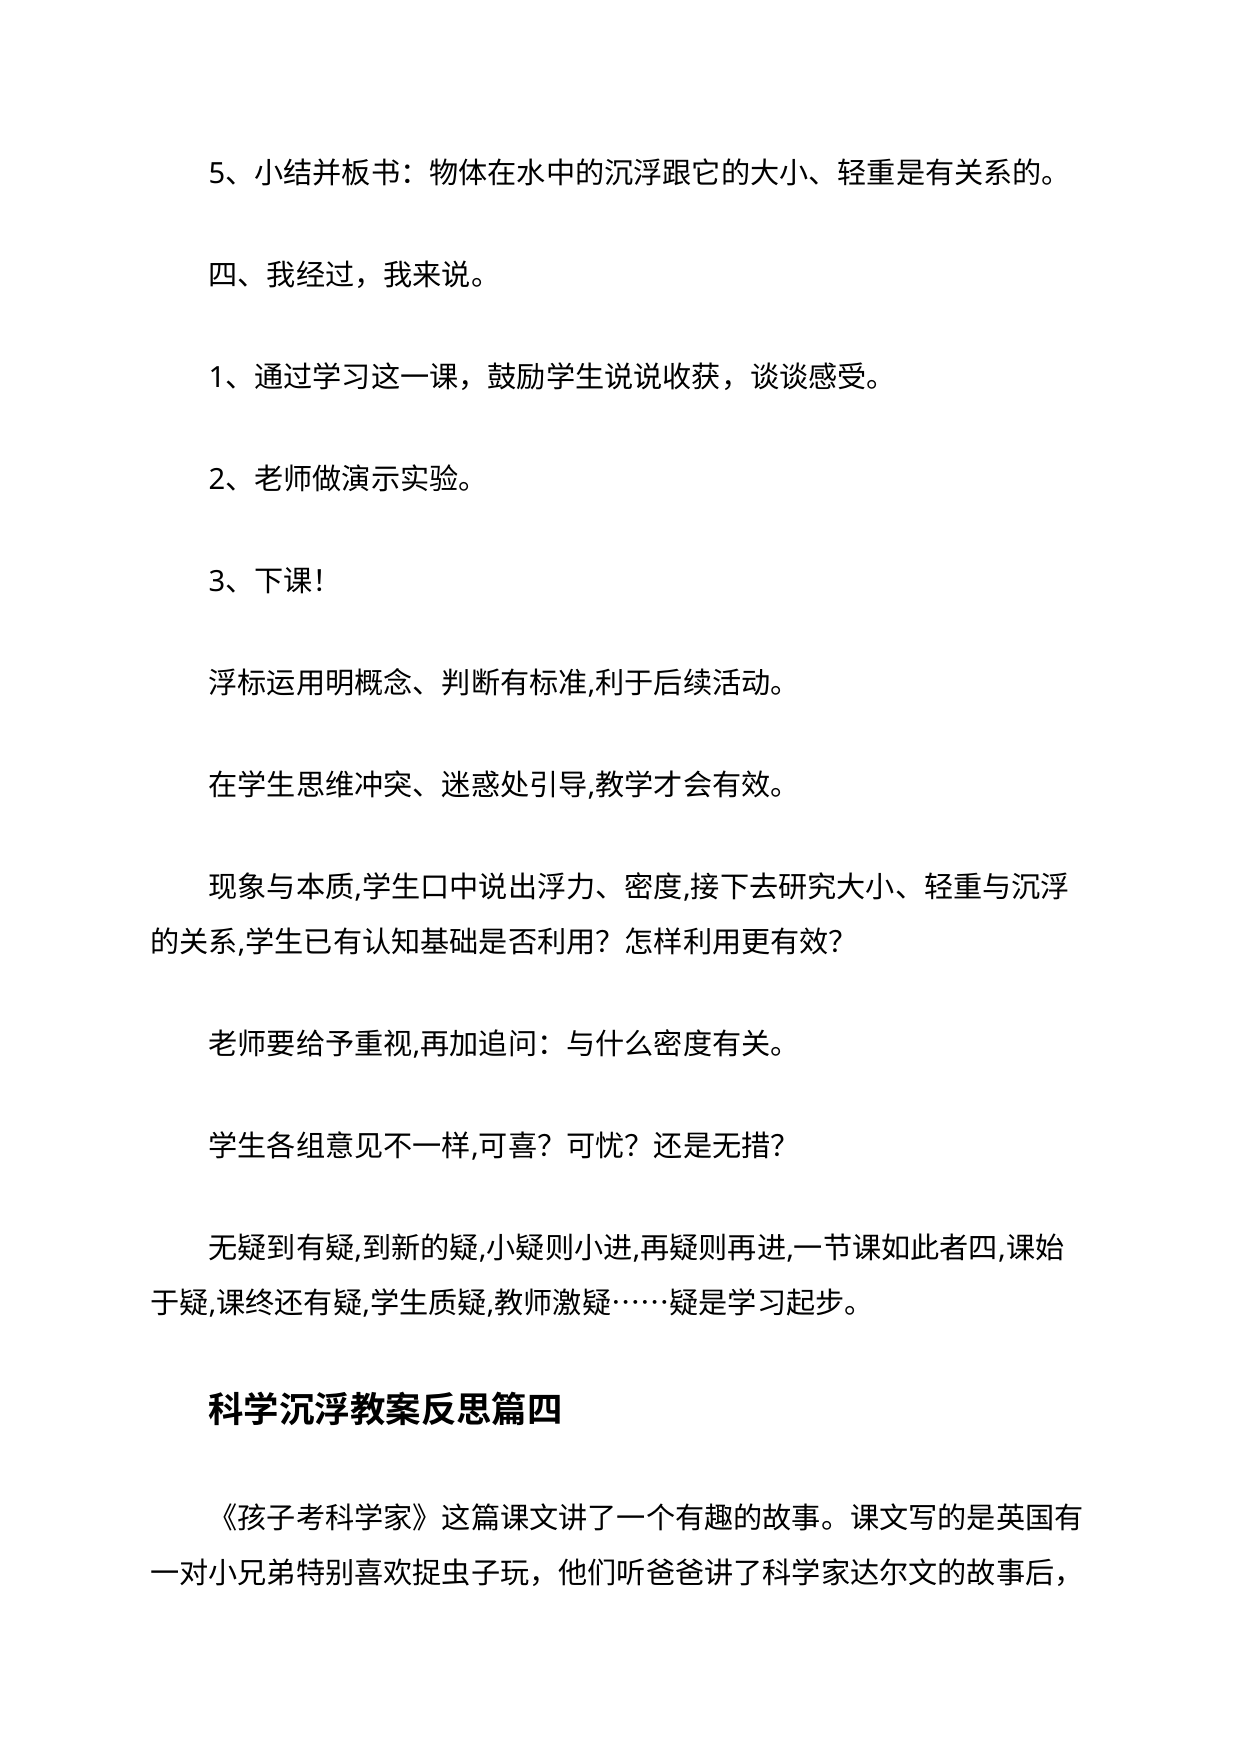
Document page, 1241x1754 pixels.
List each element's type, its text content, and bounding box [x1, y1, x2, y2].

text 浮标运用明概念、判断有标准,利于后续活动。 [150, 660, 1090, 702]
text 2、老师做演示实验。 [150, 456, 1090, 498]
text 老师要给予重视,再加追问：与什么密度有关。 [150, 1021, 1090, 1063]
text 学生各组意见不一样,可喜？可忧？还是无措？ [150, 1123, 1090, 1165]
text 3、下课！ [150, 558, 1090, 600]
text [150, 1495, 1090, 1592]
text 科学沉浮教案反思篇四 [150, 1382, 1090, 1433]
text 现象与本质,学生口中说出浮力、密度,接下去研究大小、轻重与沉浮的关系,学生已有认知基础是否利用？怎样利用更有效？ [150, 864, 1090, 961]
text 5、小结并板书：物体在水中的沉浮跟它的大小、轻重是有关系的。 [150, 150, 1090, 192]
text 无疑到有疑,到新的疑,小疑则小进,再疑则再进,一节课如此者四,课始于疑,课终还有疑,学生质疑,教师激疑……疑是学习起步。 [150, 1224, 1090, 1322]
text 四、我经过，我来说。 [150, 252, 1090, 294]
text 1、通过学习这一课，鼓励学生说说收获，谈谈感受。 [150, 354, 1090, 396]
text 在学生思维冲突、迷惑处引导,教学才会有效。 [150, 762, 1090, 804]
